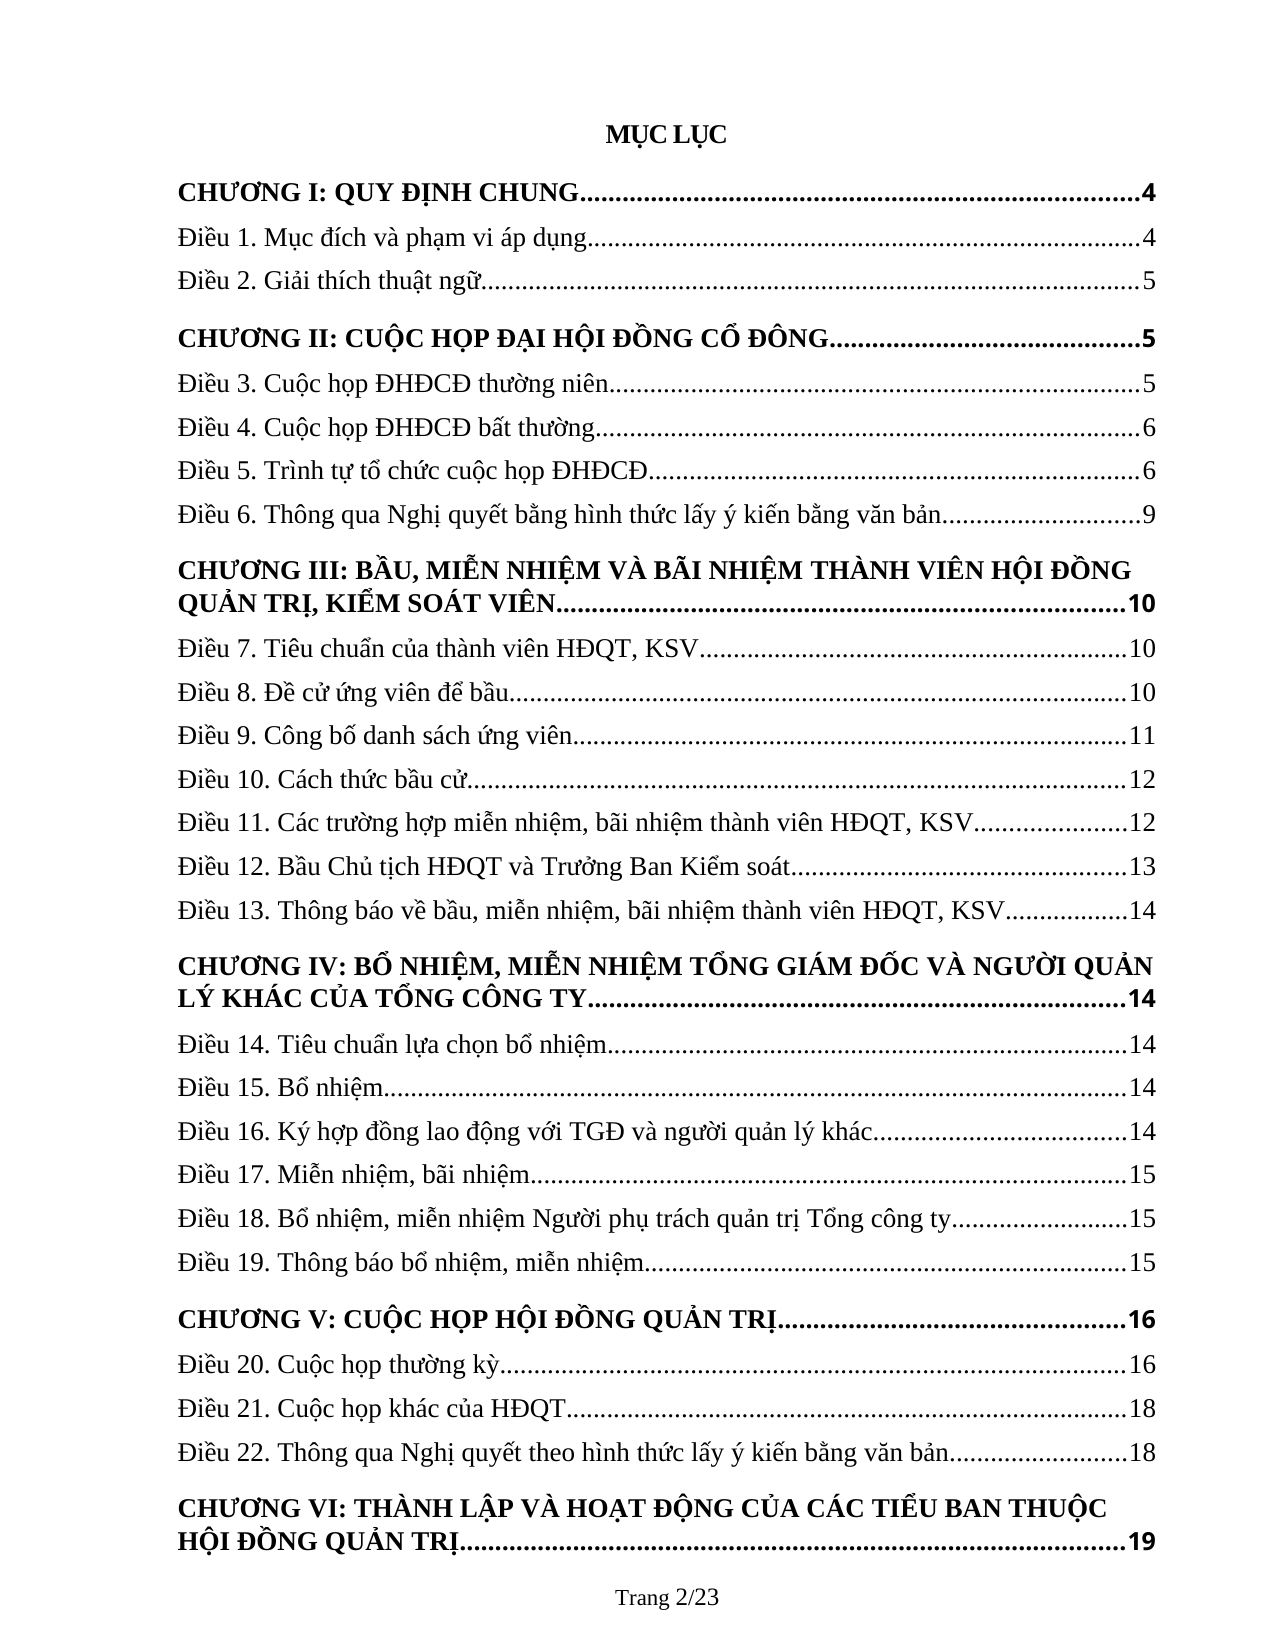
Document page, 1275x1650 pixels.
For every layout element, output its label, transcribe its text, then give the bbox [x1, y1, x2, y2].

text CHƯƠNG II: CUỘC HỌP ĐẠI HỘI ĐỒNG CỔ ĐÔNG 5 [177, 321, 1157, 355]
text Điều 22. Thông qua Nghị quyết theo hình thức lấy ý kiến bằng văn bản 18 [177, 1436, 1157, 1467]
text Điều 9. Công bố danh sách ứng viên 11 [177, 719, 1157, 750]
text Điều 21. Cuộc họp khác của HĐQT 18 [177, 1392, 1157, 1423]
text Điều 8. Đề cử ứng viên để bầu 10 [177, 676, 1157, 707]
text CHƯƠNG I: QUY ĐỊNH CHUNG 4 [177, 174, 1157, 208]
text Điều 18. Bổ nhiệm, miễn nhiệm Người phụ trách quản trị Tổng công ty 15 [177, 1202, 1157, 1233]
text Điều 11. Các trường hợp miễn nhiệm, bãi nhiệm thành viên HĐQT, KSV 12 [177, 807, 1157, 838]
text Điều 20. Cuộc họp thường kỳ 16 [177, 1349, 1157, 1380]
text Điều 12. Bầu Chủ tịch HĐQT và Trưởng Ban Kiểm soát 13 [177, 850, 1157, 881]
text Điều 14. Tiêu chuẩn lựa chọn bổ nhiệm 14 [177, 1028, 1157, 1059]
text Điều 13. Thông báo về bầu, miễn nhiệm, bãi nhiệm thành viên HĐQT, KSV 14 [177, 894, 1157, 925]
text Điều 15. Bổ nhiệm 14 [177, 1071, 1157, 1102]
text Điều 5. Trình tự tổ chức cuộc họp ĐHĐCĐ 6 [177, 454, 1157, 486]
text Điều 19. Thông báo bổ nhiệm, miễn nhiệm 15 [177, 1246, 1157, 1277]
text Điều 1. Mục đích và phạm vi áp dụng 4 [177, 221, 1157, 252]
text Điều 4. Cuộc họp ĐHĐCĐ bất thường 6 [177, 411, 1157, 442]
text Điều 3. Cuộc họp ĐHĐCĐ thường niên 5 [177, 367, 1157, 398]
text Điều 10. Cách thức bầu cử 12 [177, 763, 1157, 794]
text CHƯƠNG V: CUỘC HỌP HỘI ĐỒNG QUẢN TRỊ 16 [177, 1302, 1157, 1336]
text Điều 16. Ký hợp đồng lao động với TGĐ và người quản lý khác 14 [177, 1115, 1157, 1146]
text Điều 2. Giải thích thuật ngữ 5 [177, 264, 1157, 296]
text CHƯƠNG IV: BỔ NHIỆM, MIỄN NHIỆM TỔNG GIÁM ĐỐC VÀ NGƯỜI QUẢN LÝ KHÁC CỦA TỔNG CÔNG TY 14 [177, 950, 1157, 1015]
text Điều 7. Tiêu chuẩn của thành viên HĐQT, KSV 10 [177, 632, 1157, 663]
text CHƯƠNG III: BẦU, MIỄN NHIỆM VÀ BÃI NHIỆM THÀNH VIÊN HỘI ĐỒNG QUẢN TRỊ, KIỂM SOÁT VIÊN 10 [177, 554, 1157, 619]
title MỤC LỤC [177, 118, 1157, 149]
text Điều 17. Miễn nhiệm, bãi nhiệm 15 [177, 1159, 1157, 1190]
text CHƯƠNG VI: THÀNH LẬP VÀ HOẠT ĐỘNG CỦA CÁC TIỂU BAN THUỘC HỘI ĐỒNG QUẢN TRỊ 19 [177, 1492, 1157, 1557]
text Điều 6. Thông qua Nghị quyết bằng hình thức lấy ý kiến bằng văn bản 9 [177, 498, 1157, 529]
